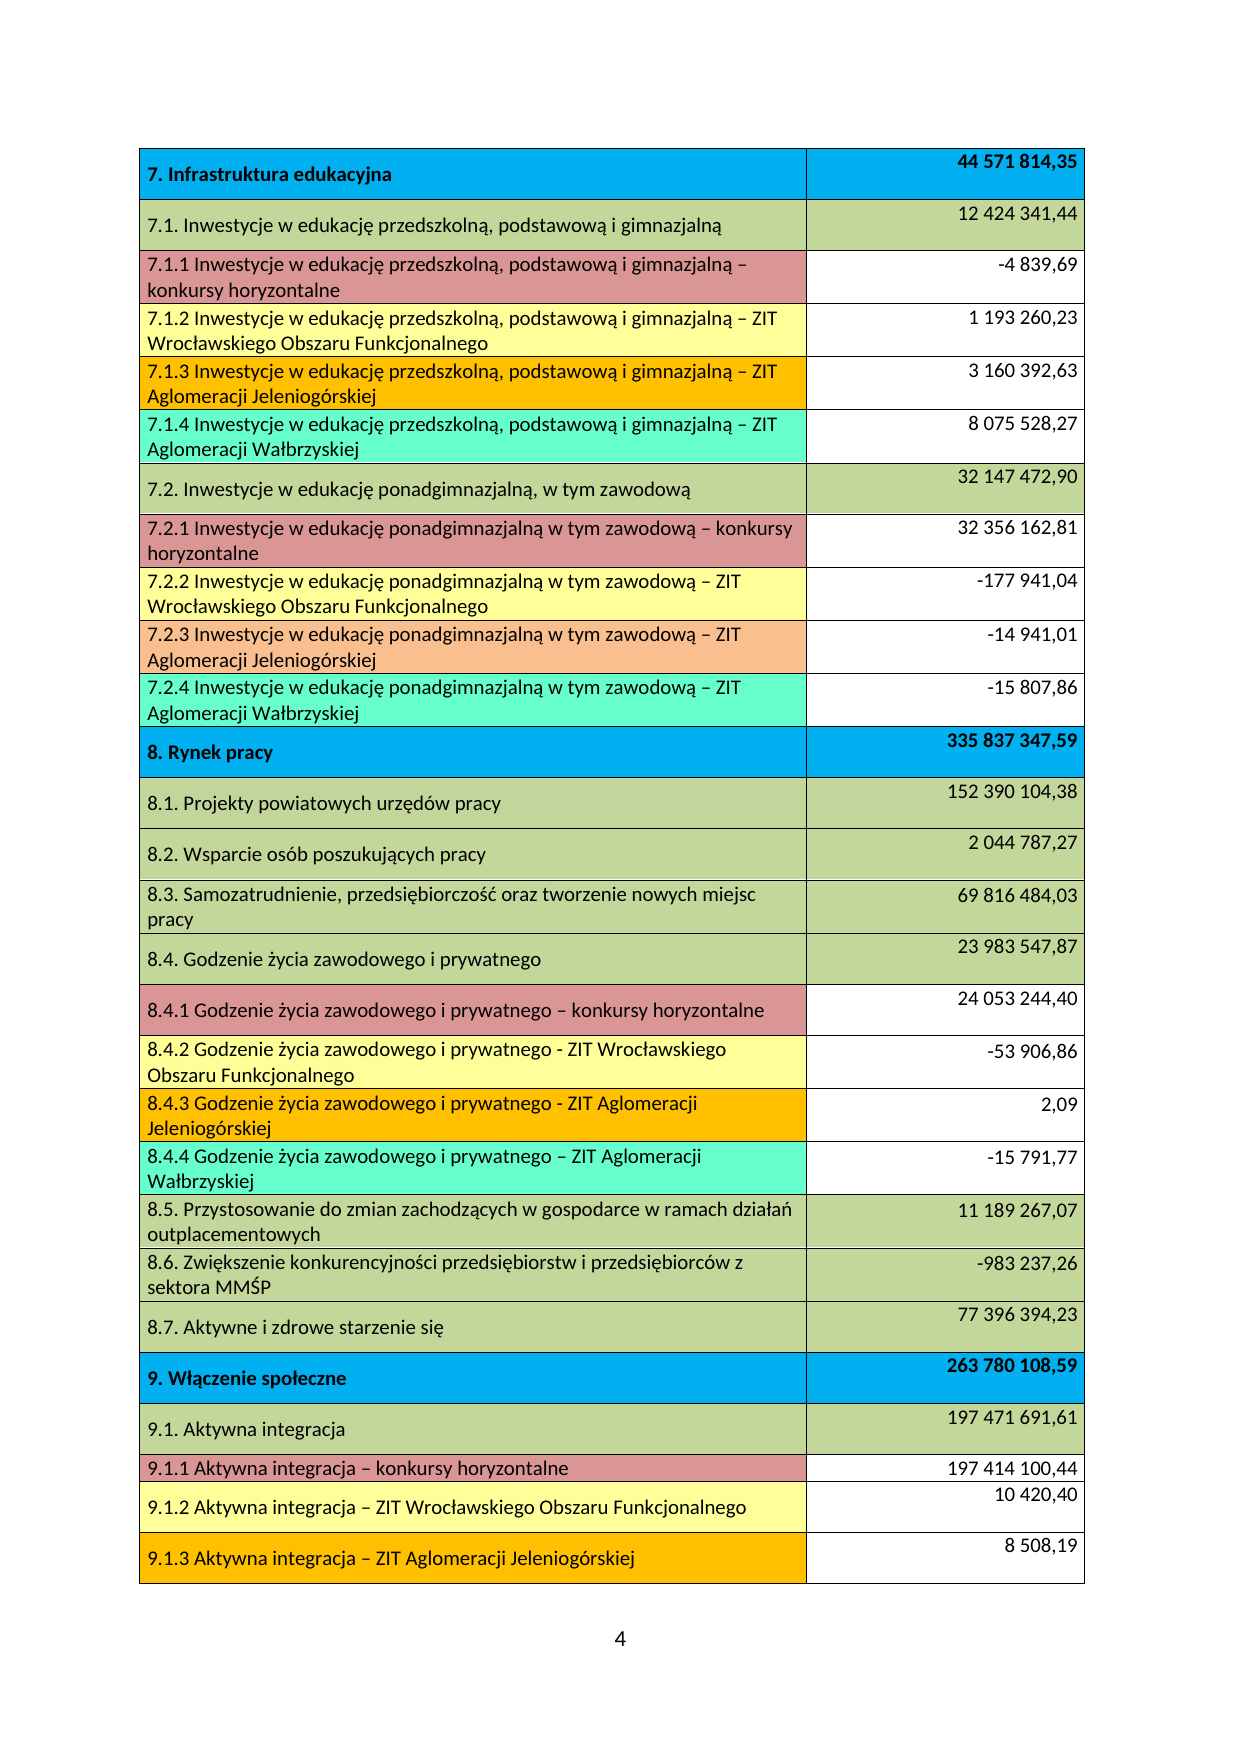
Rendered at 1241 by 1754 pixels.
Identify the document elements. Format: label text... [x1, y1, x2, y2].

table_cell 2,09 [807, 1089, 1084, 1141]
table_cell 8.7. Aktywne i zdrowe starzenie się [140, 1302, 806, 1352]
table_cell 11 189 267,07 [807, 1195, 1084, 1247]
table_cell 9.1. Aktywna integracja [140, 1404, 806, 1454]
table_cell 7.2.4 Inwestycje w edukację ponadgimnazjalną w tym zawodową – ZIT Aglomeracji Wałbrzyskiej [140, 674, 806, 726]
table_cell 3 160 392,63 [807, 357, 1084, 409]
table_cell 335 837 347,59 [807, 727, 1084, 777]
table_cell 8.4.3 Godzenie życia zawodowego i prywatnego - ZIT Aglomeracji Jeleniogórskiej [140, 1089, 806, 1141]
table_cell 2 044 787,27 [807, 829, 1084, 879]
table_cell 8.4.4 Godzenie życia zawodowego i prywatnego – ZIT Aglomeracji Wałbrzyskiej [140, 1142, 806, 1194]
table_cell -177 941,04 [807, 568, 1084, 620]
table_cell 9. Włączenie społeczne [140, 1353, 806, 1403]
table_cell 9.1.2 Aktywna integracja – ZIT Wrocławskiego Obszaru Funkcjonalnego [140, 1482, 806, 1532]
table_cell 197 471 691,61 [807, 1404, 1084, 1454]
table_cell 8.3. Samozatrudnienie, przedsiębiorczość oraz tworzenie nowych miejsc pracy [140, 881, 806, 933]
table_cell 263 780 108,59 [807, 1353, 1084, 1403]
table_cell -15 791,77 [807, 1142, 1084, 1194]
table_cell 7.2.2 Inwestycje w edukację ponadgimnazjalną w tym zawodową – ZIT Wrocławskiego Obszaru Funkcjonalnego [140, 568, 806, 620]
table_cell -15 807,86 [807, 674, 1084, 726]
table_cell 12 424 341,44 [807, 200, 1084, 250]
table_cell -983 237,26 [807, 1249, 1084, 1301]
table_cell 8.5. Przystosowanie do zmian zachodzących w gospodarce w ramach działań outplacementowych [140, 1195, 806, 1247]
table_cell 23 983 547,87 [807, 934, 1084, 984]
table_cell 8.1. Projekty powiatowych urzędów pracy [140, 778, 806, 828]
table_cell 8.4.1 Godzenie życia zawodowego i prywatnego – konkursy horyzontalne [140, 985, 806, 1035]
table_cell 8.6. Zwiększenie konkurencyjności przedsiębiorstw i przedsiębiorców z sektora MMŚP [140, 1249, 806, 1301]
table_cell 7. Infrastruktura edukacyjna [140, 149, 806, 199]
table_cell 32 356 162,81 [807, 515, 1084, 567]
table_cell 69 816 484,03 [807, 881, 1084, 933]
table_cell 1 193 260,23 [807, 304, 1084, 356]
table_cell 8 508,19 [807, 1533, 1084, 1583]
table_cell 7.1.3 Inwestycje w edukację przedszkolną, podstawową i gimnazjalną – ZIT Aglomeracji Jeleniogórskiej [140, 357, 806, 409]
table_cell 24 053 244,40 [807, 985, 1084, 1035]
table_cell -4 839,69 [807, 251, 1084, 303]
table_cell 7.2.3 Inwestycje w edukację ponadgimnazjalną w tym zawodową – ZIT Aglomeracji Jeleniogórskiej [140, 621, 806, 673]
table_cell -14 941,01 [807, 621, 1084, 673]
table_cell 44 571 814,35 [807, 149, 1084, 199]
table_cell 8.4.2 Godzenie życia zawodowego i prywatnego - ZIT Wrocławskiego Obszaru Funkcjonalnego [140, 1036, 806, 1088]
table_cell 9.1.3 Aktywna integracja – ZIT Aglomeracji Jeleniogórskiej [140, 1533, 806, 1583]
table_cell 7.1. Inwestycje w edukację przedszkolną, podstawową i gimnazjalną [140, 200, 806, 250]
table_cell -53 906,86 [807, 1036, 1084, 1088]
table_cell 8 075 528,27 [807, 410, 1084, 462]
table_cell 7.2. Inwestycje w edukację ponadgimnazjalną, w tym zawodową [140, 464, 806, 513]
table_cell 77 396 394,23 [807, 1302, 1084, 1352]
table_cell 152 390 104,38 [807, 778, 1084, 828]
table_cell 8.4. Godzenie życia zawodowego i prywatnego [140, 934, 806, 984]
table_cell 7.1.2 Inwestycje w edukację przedszkolną, podstawową i gimnazjalną – ZIT Wrocławskiego Obszaru Funkcjonalnego [140, 304, 806, 356]
table_cell 7.1.1 Inwestycje w edukację przedszkolną, podstawową i gimnazjalną – konkursy horyzontalne [140, 251, 806, 303]
table_cell 8.2. Wsparcie osób poszukujących pracy [140, 829, 806, 879]
table_cell 8. Rynek pracy [140, 727, 806, 777]
table_cell 9.1.1 Aktywna integracja – konkursy horyzontalne [140, 1455, 806, 1481]
table_cell 10 420,40 [807, 1482, 1084, 1532]
table_cell 7.2.1 Inwestycje w edukację ponadgimnazjalną w tym zawodową – konkursy horyzontalne [140, 515, 806, 567]
table_cell 197 414 100,44 [807, 1455, 1084, 1481]
table_cell 7.1.4 Inwestycje w edukację przedszkolną, podstawową i gimnazjalną – ZIT Aglomeracji Wałbrzyskiej [140, 410, 806, 462]
table_cell 32 147 472,90 [807, 464, 1084, 513]
